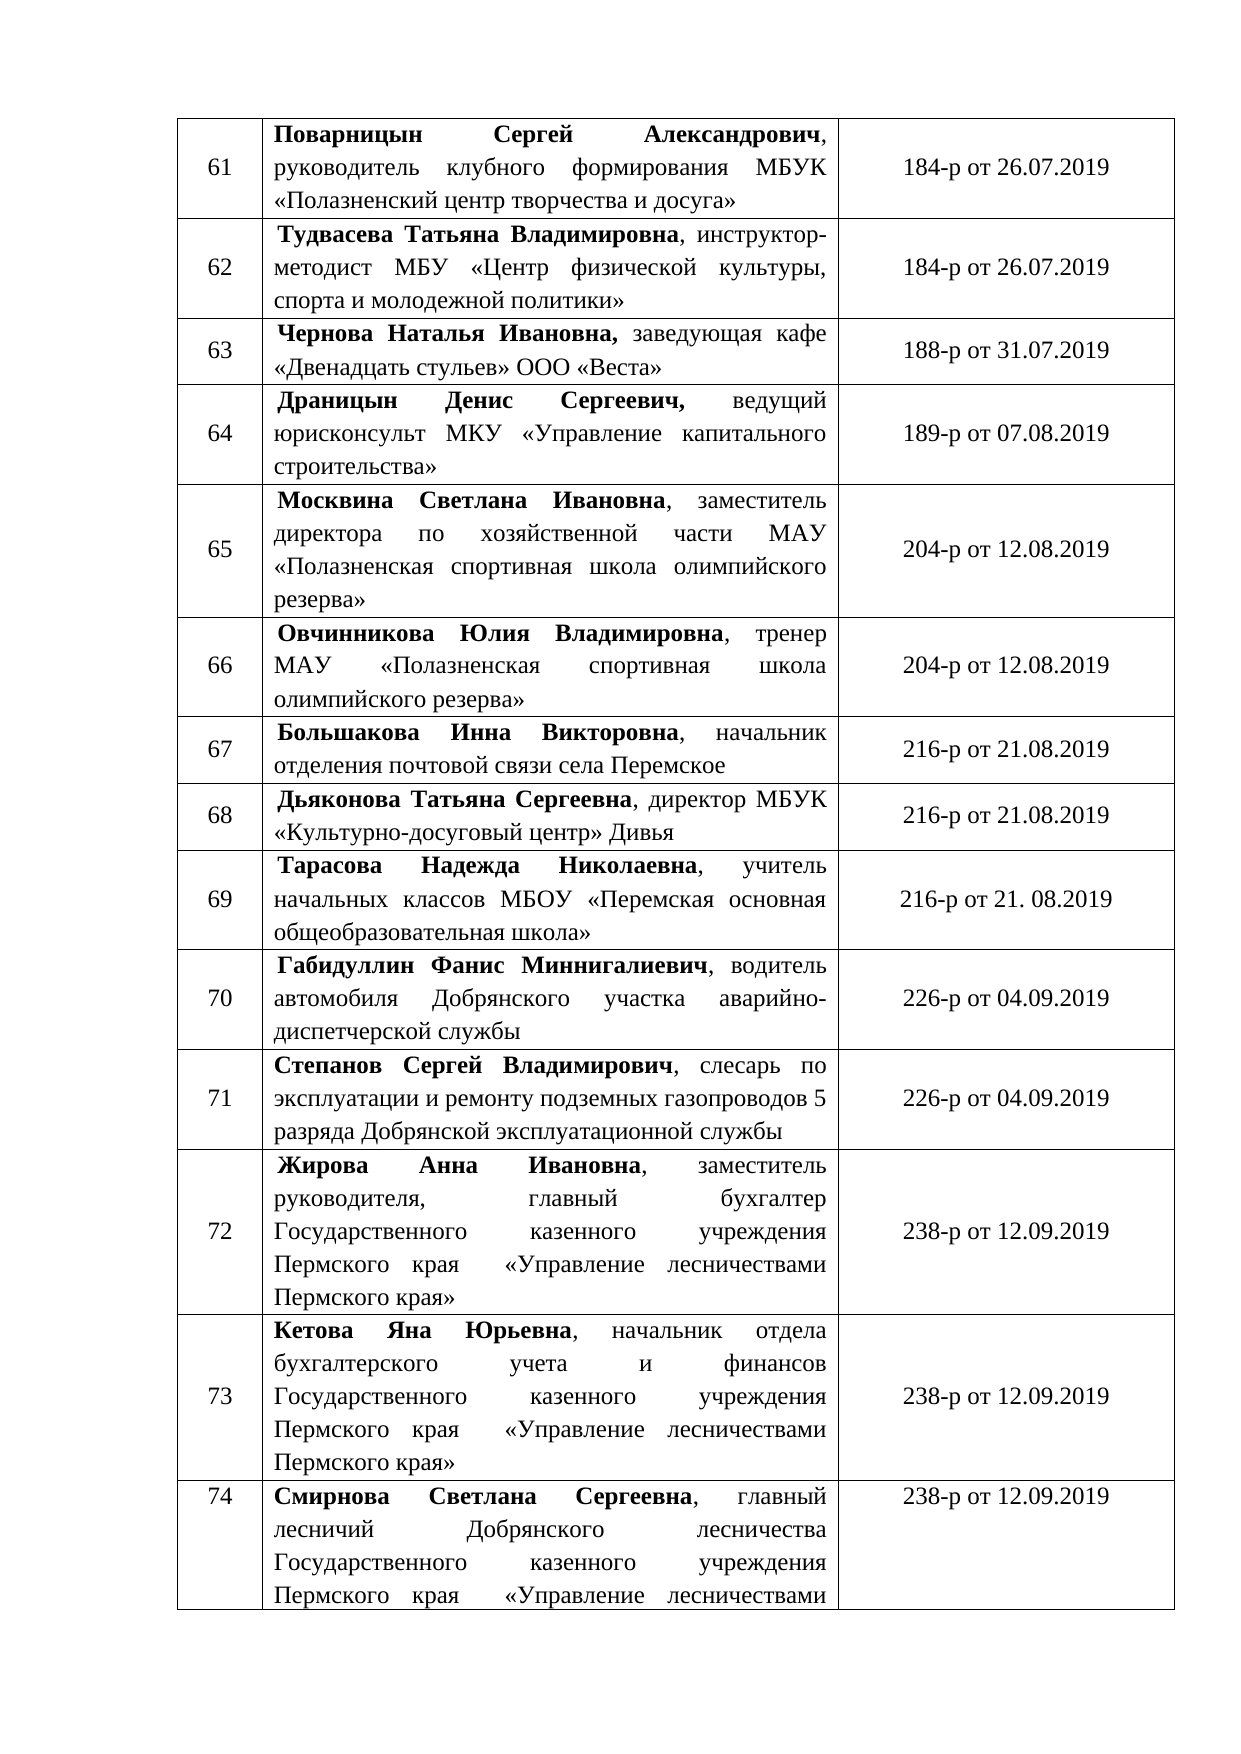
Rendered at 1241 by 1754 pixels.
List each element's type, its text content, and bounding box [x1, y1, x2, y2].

table_cell Тарасова Надежда Николаевна, учитель начальных классов МБОУ «Перемская основная общеобразовательная школа» [263, 851, 838, 949]
table_cell 74 [178, 1481, 262, 1609]
table_cell 61 [178, 119, 262, 218]
table_cell 216-р от 21. 08.2019 [839, 851, 1174, 949]
table_cell 65 [178, 485, 262, 617]
table_cell Дьяконова Татьяна Сергеевна, директор МБУК «Культурно-досуговый центр» Дивья [263, 784, 838, 849]
table_cell Поварницын Сергей Александрович, руководитель клубного формирования МБУК «Полазненский центр творчества и досуга» [263, 119, 838, 218]
table_cell Кетова Яна Юрьевна, начальник отдела бухгалтерского учета и финансов Государственного казенного учреждения Пермского края «Управление лесничествами Пермского края» [263, 1315, 838, 1480]
table_cell 184-р от 26.07.2019 [839, 219, 1174, 317]
table_cell 64 [178, 385, 262, 484]
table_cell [263, 1481, 838, 1609]
table_cell 69 [178, 851, 262, 949]
table_cell Большакова Инна Викторовна, начальник отделения почтовой связи села Перемское [263, 717, 838, 783]
table_cell Овчинникова Юлия Владимировна, тренер МАУ «Полазненская спортивная школа олимпийского резерва» [263, 618, 838, 716]
table_cell Степанов Сергей Владимирович, слесарь по эксплуатации и ремонту подземных газопроводов 5 разряда Добрянской эксплуатационной службы [263, 1050, 838, 1149]
table_cell 63 [178, 319, 262, 384]
table_cell 184-р от 26.07.2019 [839, 119, 1174, 218]
table_cell 238-р от 12.09.2019 [839, 1481, 1174, 1609]
table_cell 73 [178, 1315, 262, 1480]
table_cell 204-р от 12.08.2019 [839, 485, 1174, 617]
table_cell 71 [178, 1050, 262, 1149]
table_cell 238-р от 12.09.2019 [839, 1150, 1174, 1314]
table_cell 226-р от 04.09.2019 [839, 950, 1174, 1049]
table_cell Драницын Денис Сергеевич, ведущий юрисконсульт МКУ «Управление капитального строительства» [263, 385, 838, 484]
table_cell 204-р от 12.08.2019 [839, 618, 1174, 716]
table_cell Тудвасева Татьяна Владимировна, инструктор-методист МБУ «Центр физической культуры, спорта и молодежной политики» [263, 219, 838, 317]
table_cell 226-р от 04.09.2019 [839, 1050, 1174, 1149]
table_cell 189-р от 07.08.2019 [839, 385, 1174, 484]
table_cell 62 [178, 219, 262, 317]
table_cell Габидуллин Фанис Миннигалиевич, водитель автомобиля Добрянского участка аварийно-диспетчерской службы [263, 950, 838, 1049]
table_cell Москвина Светлана Ивановна, заместитель директора по хозяйственной части МАУ «Полазненская спортивная школа олимпийского резерва» [263, 485, 838, 617]
table_cell Жирова Анна Ивановна, заместитель руководителя, главный бухгалтер Государственного казенного учреждения Пермского края «Управление лесничествами Пермского края» [263, 1150, 838, 1314]
table_cell 188-р от 31.07.2019 [839, 319, 1174, 384]
table_cell 70 [178, 950, 262, 1049]
table_cell 238-р от 12.09.2019 [839, 1315, 1174, 1480]
table_cell 216-р от 21.08.2019 [839, 784, 1174, 849]
table_cell Чернова Наталья Ивановна, заведующая кафе «Двенадцать стульев» ООО «Веста» [263, 319, 838, 384]
table_cell 72 [178, 1150, 262, 1314]
table_cell 67 [178, 717, 262, 783]
table_cell 66 [178, 618, 262, 716]
table_cell 68 [178, 784, 262, 849]
table_cell 216-р от 21.08.2019 [839, 717, 1174, 783]
